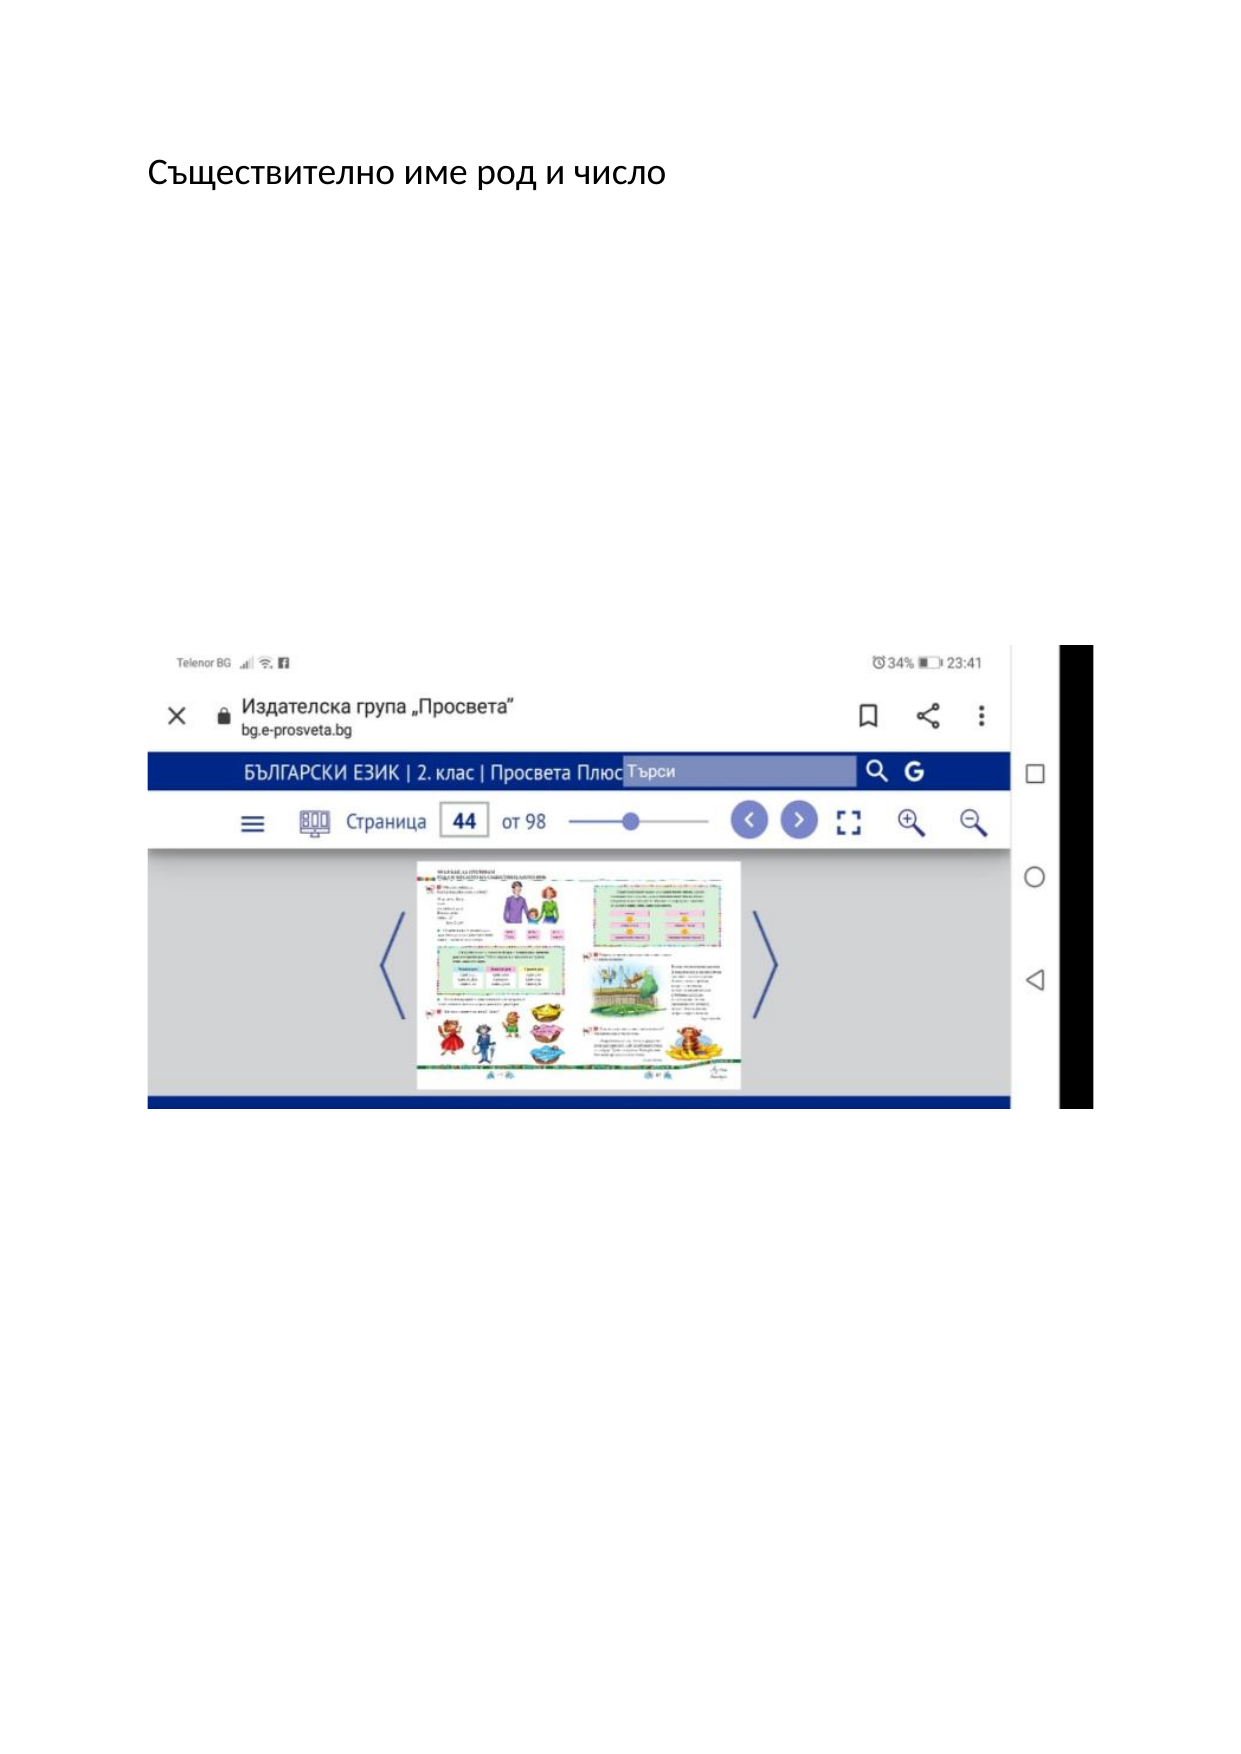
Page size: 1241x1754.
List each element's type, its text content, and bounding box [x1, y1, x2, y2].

picture [147, 645, 1094, 1109]
text Съществително име род и число [148, 148, 1093, 193]
